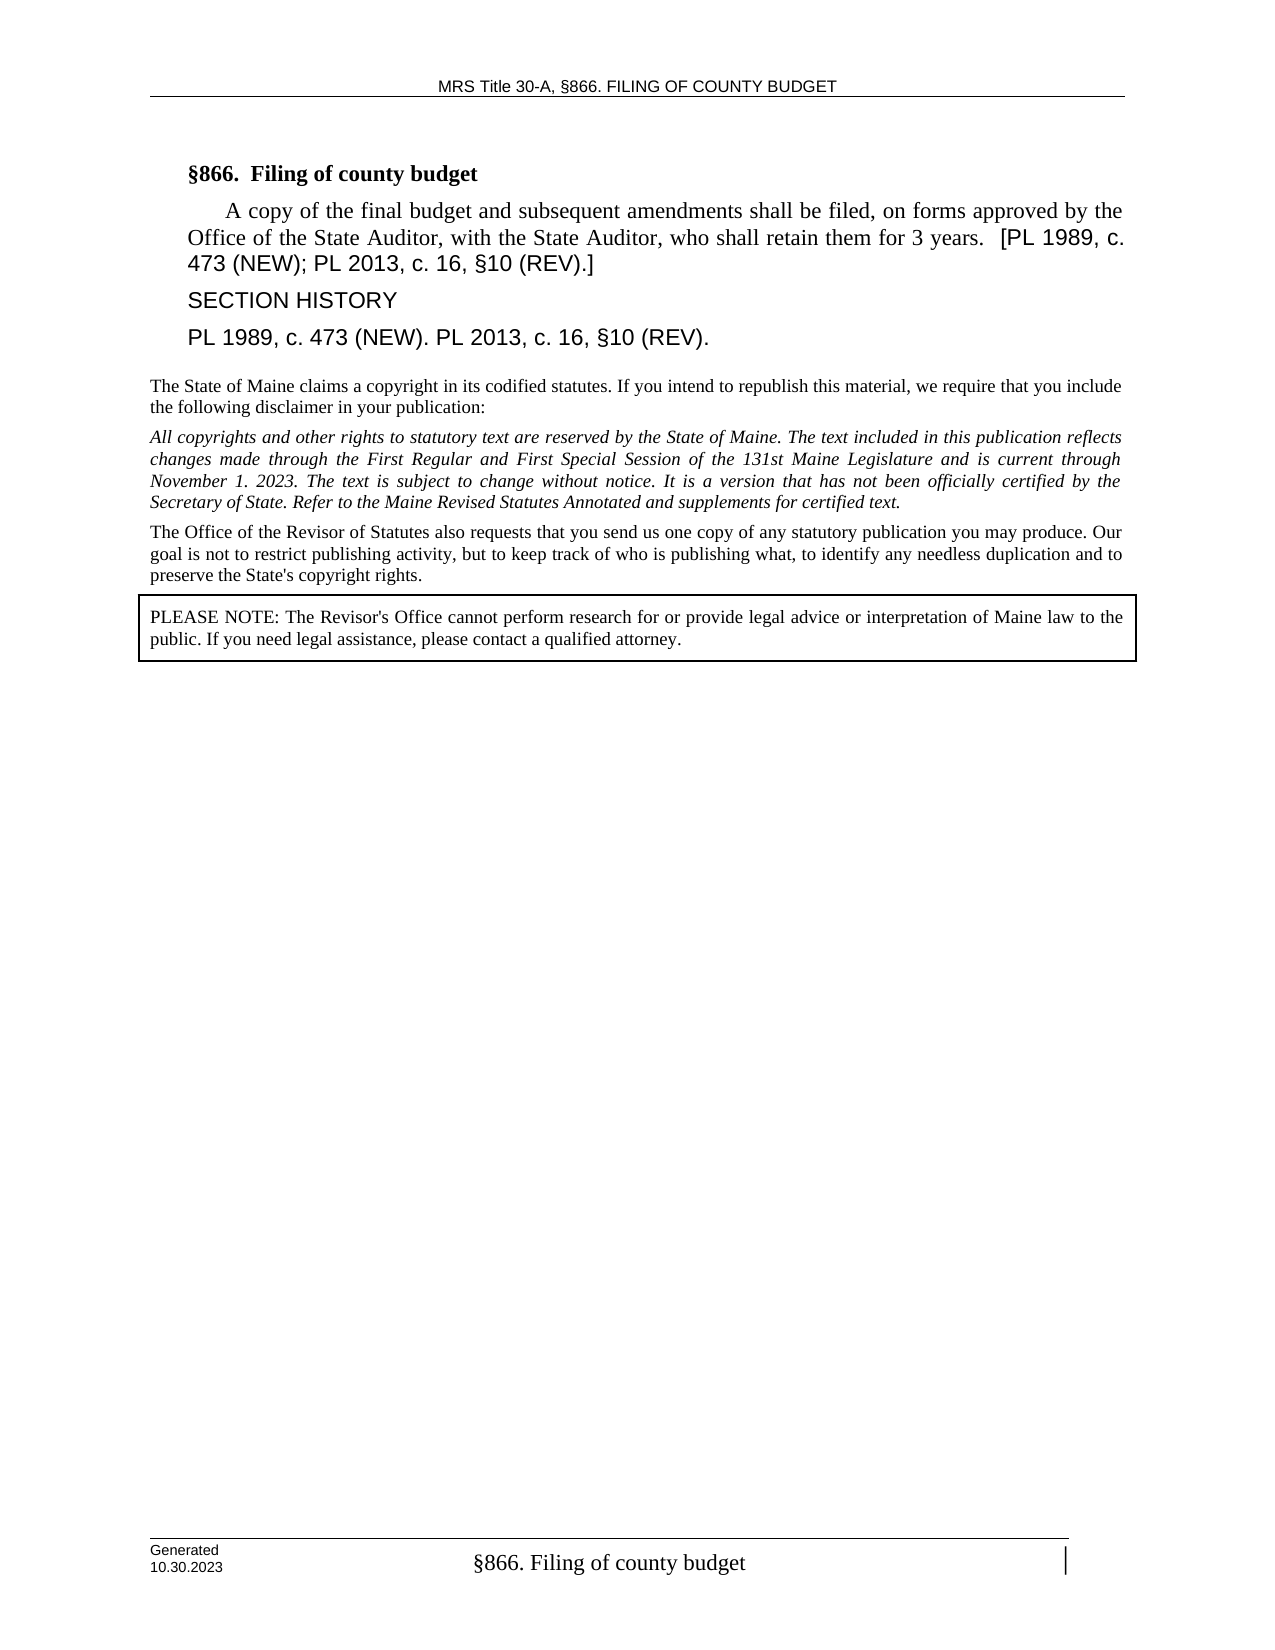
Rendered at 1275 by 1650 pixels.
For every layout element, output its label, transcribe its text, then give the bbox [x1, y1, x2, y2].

text The State of Maine claims a copyright in its codified statutes. If you intend to republish this material, we require that you include the following disclaimer in your publication: [150, 375, 1125, 418]
text All copyrights and other rights to statutory text are reserved by the State of Maine. The text included in this publication reflects changes made through the First Regular and First Special Session of the 131st Maine Legislature and is current through November 1. 2023 . The text is subject to change without notice. It is a version that has not been officially certified by the Secretary of State. Refer to the Maine Revised Statutes Annotated and supplements for certified text. [150, 426, 1125, 513]
text SECTION HISTORY [187, 287, 1125, 313]
text PLEASE NOTE: The Revisor's Office cannot perform research for or provide legal advice or interpretation of Maine law to the public. If you need legal assistance, please contact a qualified attorney. [140, 596, 1135, 660]
text PL 1989, c. 473 (NEW). PL 2013, c. 16, §10 (REV). [187, 323, 1125, 350]
text The Office of the Revisor of Statutes also requests that you send us one copy of any statutory publication you may produce. Our goal is not to restrict publishing activity, but to keep track of who is publishing what, to identify any needless duplication and to preserve the State's copyright rights. [150, 521, 1125, 586]
text A copy of the final budget and subsequent amendments shall be filed, on forms approved by the Office of the State Auditor, with the State Auditor, who shall retain them for 3 years. [PL 1989, c. 473 (NEW); PL 2013, c. 16, §10 (REV).] [187, 197, 1125, 276]
text §866. Filing of county budget [187, 160, 1125, 187]
